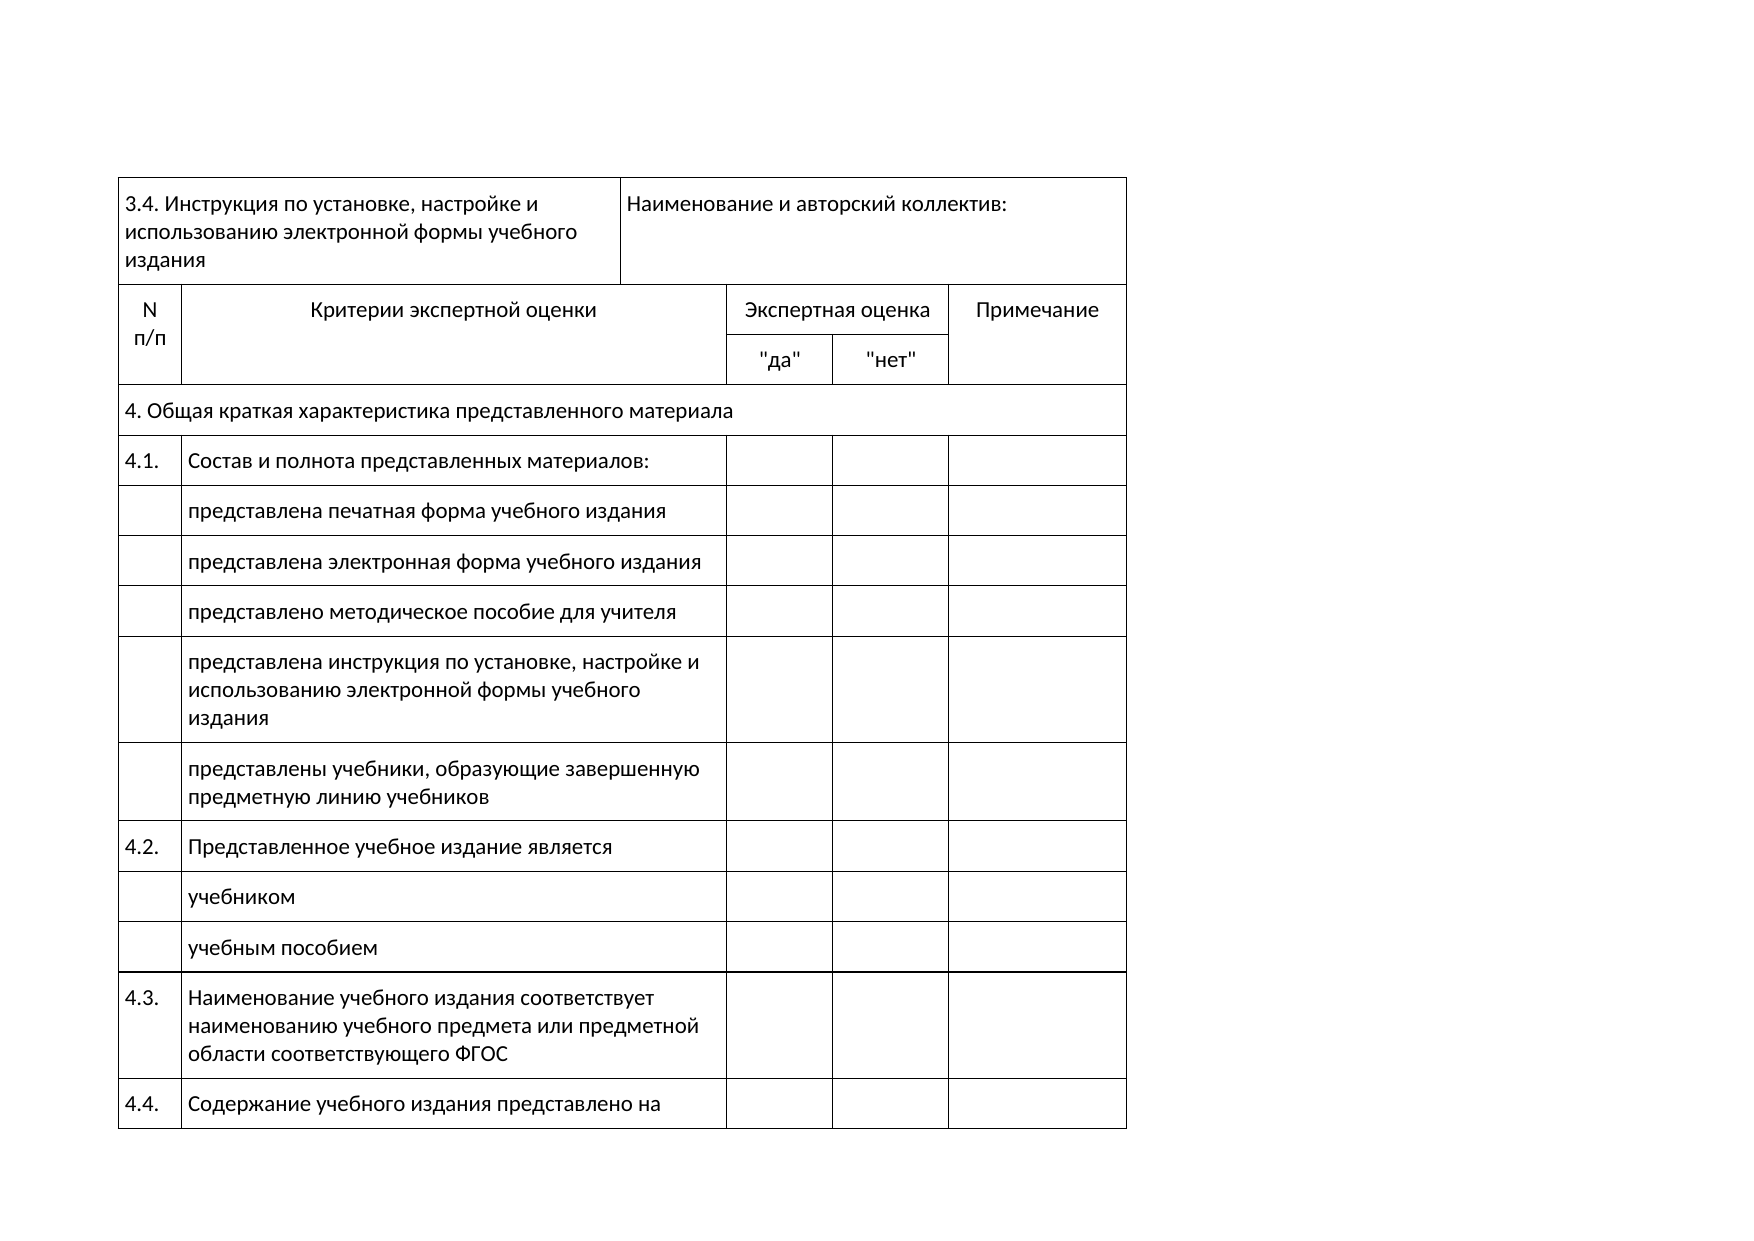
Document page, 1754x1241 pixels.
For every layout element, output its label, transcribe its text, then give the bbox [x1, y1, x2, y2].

table_cell [833, 743, 948, 820]
table_cell [949, 743, 1126, 820]
table_cell представлена инструкция по установке, настройке и использованию электронной формы учебного издания [182, 637, 726, 742]
table_cell "да" [727, 335, 832, 384]
table_cell [949, 872, 1126, 921]
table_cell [182, 1079, 726, 1128]
table_cell [727, 922, 832, 971]
table_cell 4.1. [119, 436, 181, 485]
table_cell [833, 586, 948, 636]
table_cell [833, 436, 948, 485]
table_cell [833, 973, 948, 1078]
table_cell представлена печатная форма учебного издания [182, 486, 726, 535]
table_cell [949, 973, 1126, 1078]
table_cell 4.4. [119, 1079, 181, 1128]
table_cell [949, 486, 1126, 535]
table_cell [119, 536, 181, 585]
table_cell Критерии экспертной оценки [182, 285, 726, 384]
table_cell учебником [182, 872, 726, 921]
table_cell [949, 586, 1126, 636]
table_cell [833, 637, 948, 742]
table_cell N п/п [119, 285, 181, 384]
table_cell [727, 586, 832, 636]
table_cell 4.2. [119, 821, 181, 871]
table_cell Представленное учебное издание является [182, 821, 726, 871]
table_cell [727, 536, 832, 585]
table_cell [833, 872, 948, 921]
table_cell Примечание [949, 285, 1126, 384]
table_cell "нет" [833, 335, 948, 384]
table_cell [727, 436, 832, 485]
table_cell [833, 922, 948, 971]
table_cell представлена электронная форма учебного издания [182, 536, 726, 585]
table_cell представлено методическое пособие для учителя [182, 586, 726, 636]
table_cell [833, 821, 948, 871]
table_cell [119, 637, 181, 742]
table_cell Наименование учебного издания соответствует наименованию учебного предмета или предметной области соответствующего ФГОС [182, 973, 726, 1078]
table_cell [727, 1079, 832, 1128]
table_cell [119, 743, 181, 820]
table_cell [727, 872, 832, 921]
table_cell [949, 536, 1126, 585]
table_cell [833, 536, 948, 585]
table_cell [949, 922, 1126, 971]
table_cell [949, 637, 1126, 742]
table_cell [833, 1079, 948, 1128]
table_cell 4. Общая краткая характеристика представленного материала [119, 385, 1126, 434]
table_cell Состав и полнота представленных материалов: [182, 436, 726, 485]
table_cell [833, 486, 948, 535]
table_cell учебным пособием [182, 922, 726, 971]
table_cell [727, 821, 832, 871]
table_cell Наименование и авторский коллектив: [621, 178, 1126, 283]
table_cell [949, 1079, 1126, 1128]
table_cell [119, 922, 181, 971]
table_cell [949, 436, 1126, 485]
table_cell [119, 872, 181, 921]
table_cell Экспертная оценка [727, 285, 948, 334]
table_cell [727, 637, 832, 742]
table_cell 4.3. [119, 973, 181, 1078]
table_cell 3.4. Инструкция по установке, настройке и использованию электронной формы учебного издания [119, 178, 620, 283]
table_cell [727, 743, 832, 820]
table_cell представлены учебники, образующие завершенную предметную линию учебников [182, 743, 726, 820]
table_cell [727, 973, 832, 1078]
table_cell [119, 486, 181, 535]
table_cell [949, 821, 1126, 871]
table_cell [727, 486, 832, 535]
table_cell [119, 586, 181, 636]
